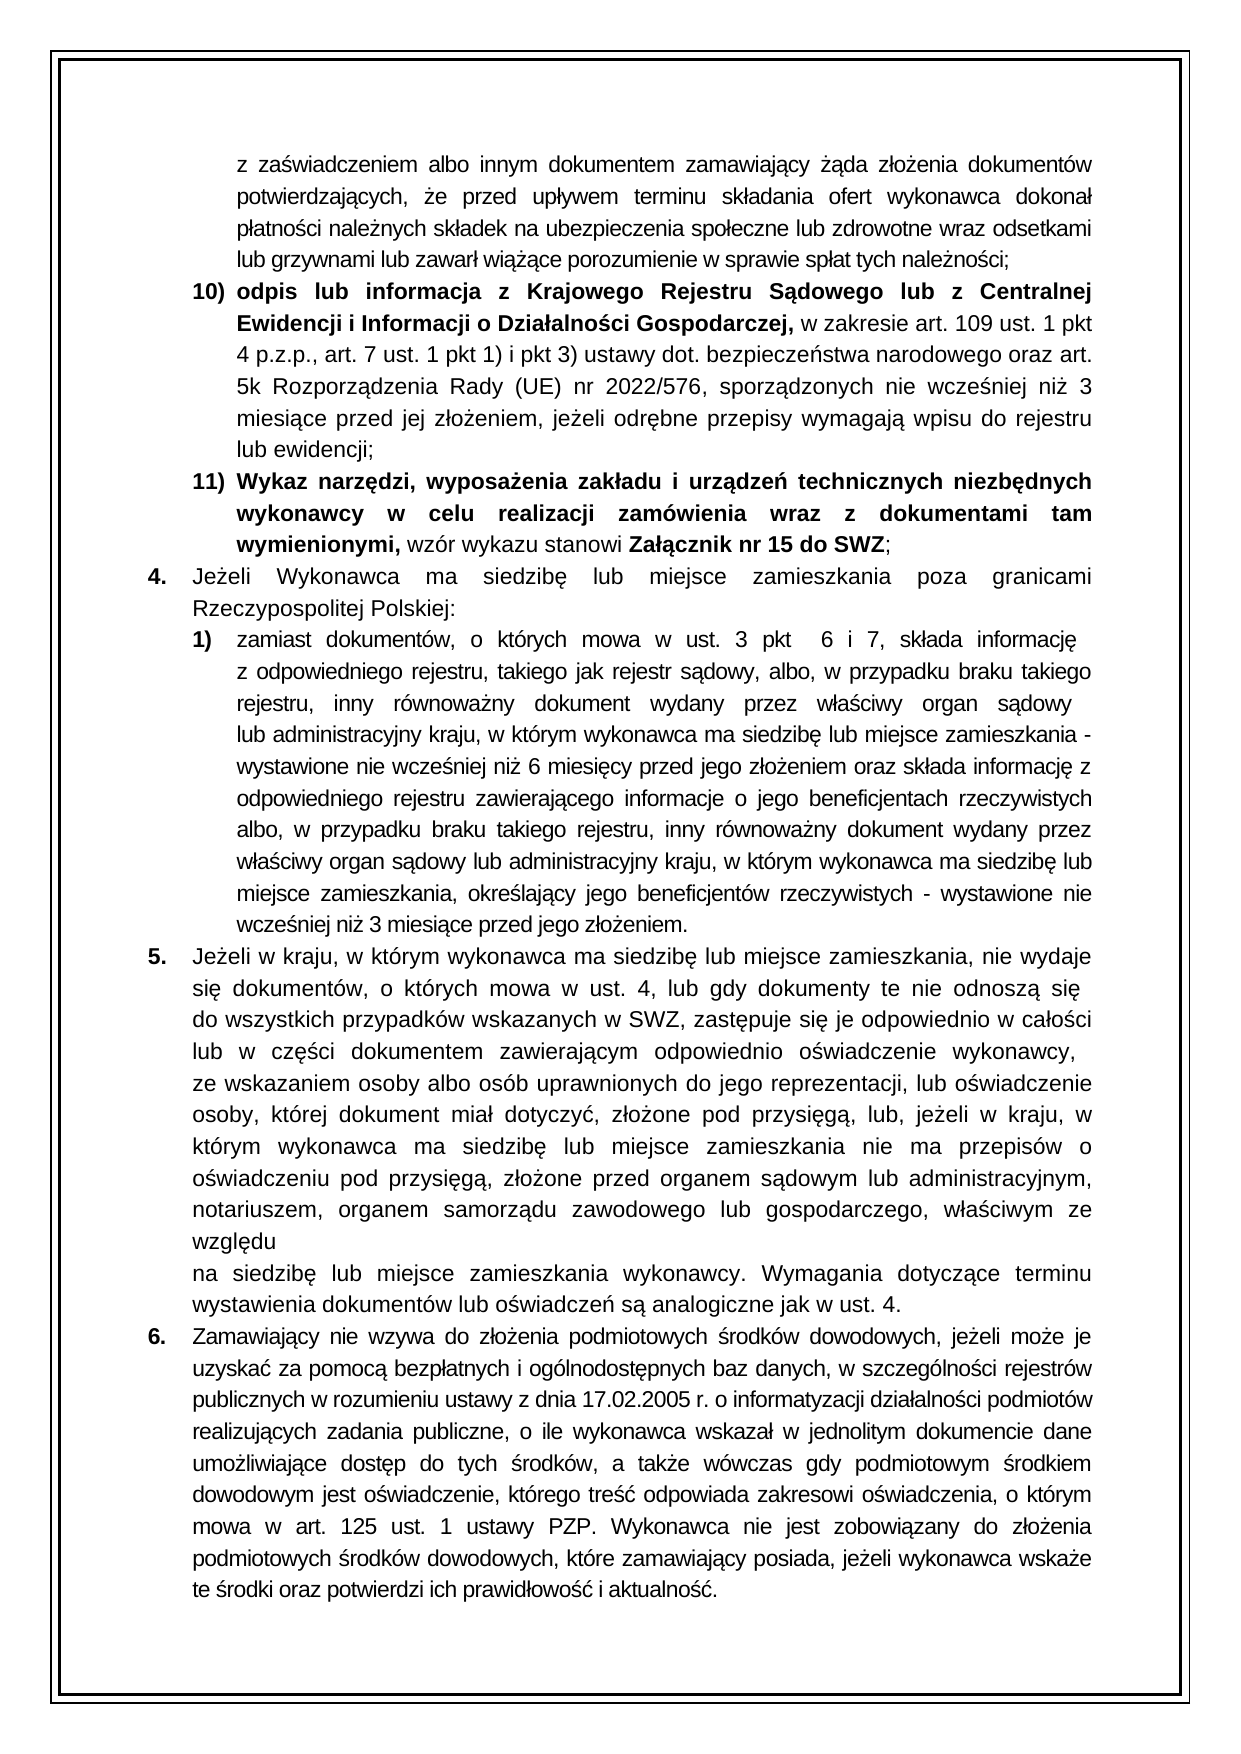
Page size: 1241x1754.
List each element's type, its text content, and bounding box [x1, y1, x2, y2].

text 4. Jeżeli Wykonawca ma siedzibę lub miejsce zamieszkania poza granicami Rzeczypospolitej Polskiej: [148, 559, 1093, 623]
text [192, 148, 1093, 274]
text 6. Zamawiający nie wzywa do złożenia podmiotowych środków dowodowych, jeżeli może je uzyskać za pomocą bezpłatnych i ogólnodostępnych baz danych, w szczególności rejestrów publicznych w rozumieniu ustawy z dnia 17.02.2005 r. o informatyzacji działalności podmiotów realizujących zadania publiczne, o ile wykonawca wskazał w jednolitym dokumencie dane umożliwiające dostęp do tych środków, a także wówczas gdy podmiotowym środkiem dowodowym jest oświadczenie, którego treść odpowiada zakresowi oświadczenia, o którym mowa w art. 125 ust. 1 ustawy PZP. Wykonawca nie jest zobowiązany do złożenia podmiotowych środków dowodowych, które zamawiający posiada, jeżeli wykonawca wskaże te środki oraz potwierdzi ich prawidłowość i aktualność. [148, 1319, 1093, 1604]
text 1) zamiast dokumentów, o których mowa w ust. 3 pkt 6 i 7, składa informację z odpowiedniego rejestru, takiego jak rejestr sądowy, albo, w przypadku braku takiego rejestru, inny równoważny dokument wydany przez właściwy organ sądowy lub administracyjny kraju, w którym wykonawca ma siedzibę lub miejsce zamieszkania - wystawione nie wcześniej niż 6 miesięcy przed jego złożeniem oraz składa informację z odpowiedniego rejestru zawierającego informacje o jego beneficjentach rzeczywistych albo, w przypadku braku takiego rejestru, inny równoważny dokument wydany przez właściwy organ sądowy lub administracyjny kraju, w którym wykonawca ma siedzibę lub miejsce zamieszkania, określający jego beneficjentów rzeczywistych - wystawione nie wcześniej niż 3 miesiące przed jego złożeniem. [192, 623, 1093, 939]
text 10) odpis lub informacja z Krajowego Rejestru Sądowego lub z Centralnej Ewidencji i Informacji o Działalności Gospodarczej, w zakresie art. 109 ust. 1 pkt 4 p.z.p., art. 7 ust. 1 pkt 1) i pkt 3) ustawy dot. bezpieczeństwa narodowego oraz art. 5k Rozporządzenia Rady (UE) nr 2022/576, sporządzonych nie wcześniej niż 3 miesiące przed jej złożeniem, jeżeli odrębne przepisy wymagają wpisu do rejestru lub ewidencji; [192, 274, 1093, 464]
text 11) Wykaz narzędzi, wyposażenia zakładu i urządzeń technicznych niezbędnych wykonawcy w celu realizacji zamówienia wraz z dokumentami tam wymienionymi, wzór wykazu stanowi Załącznik nr 15 do SWZ; [192, 464, 1093, 559]
text 5. Jeżeli w kraju, w którym wykonawca ma siedzibę lub miejsce zamieszkania, nie wydaje się dokumentów, o których mowa w ust. 4, lub gdy dokumenty te nie odnoszą się do wszystkich przypadków wskazanych w SWZ, zastępuje się je odpowiednio w całości lub w części dokumentem zawierającym odpowiednio oświadczenie wykonawcy, ze wskazaniem osoby albo osób uprawnionych do jego reprezentacji, lub oświadczenie osoby, której dokument miał dotyczyć, złożone pod przysięgą, lub, jeżeli w kraju, w którym wykonawca ma siedzibę lub miejsce zamieszkania nie ma przepisów o oświadczeniu pod przysięgą, złożone przed organem sądowym lub administracyjnym, notariuszem, organem samorządu zawodowego lub gospodarczego, właściwym ze względu na siedzibę lub miejsce zamieszkania wykonawcy. Wymagania dotyczące terminu wystawienia dokumentów lub oświadczeń są analogiczne jak w ust. 4. [148, 939, 1093, 1319]
